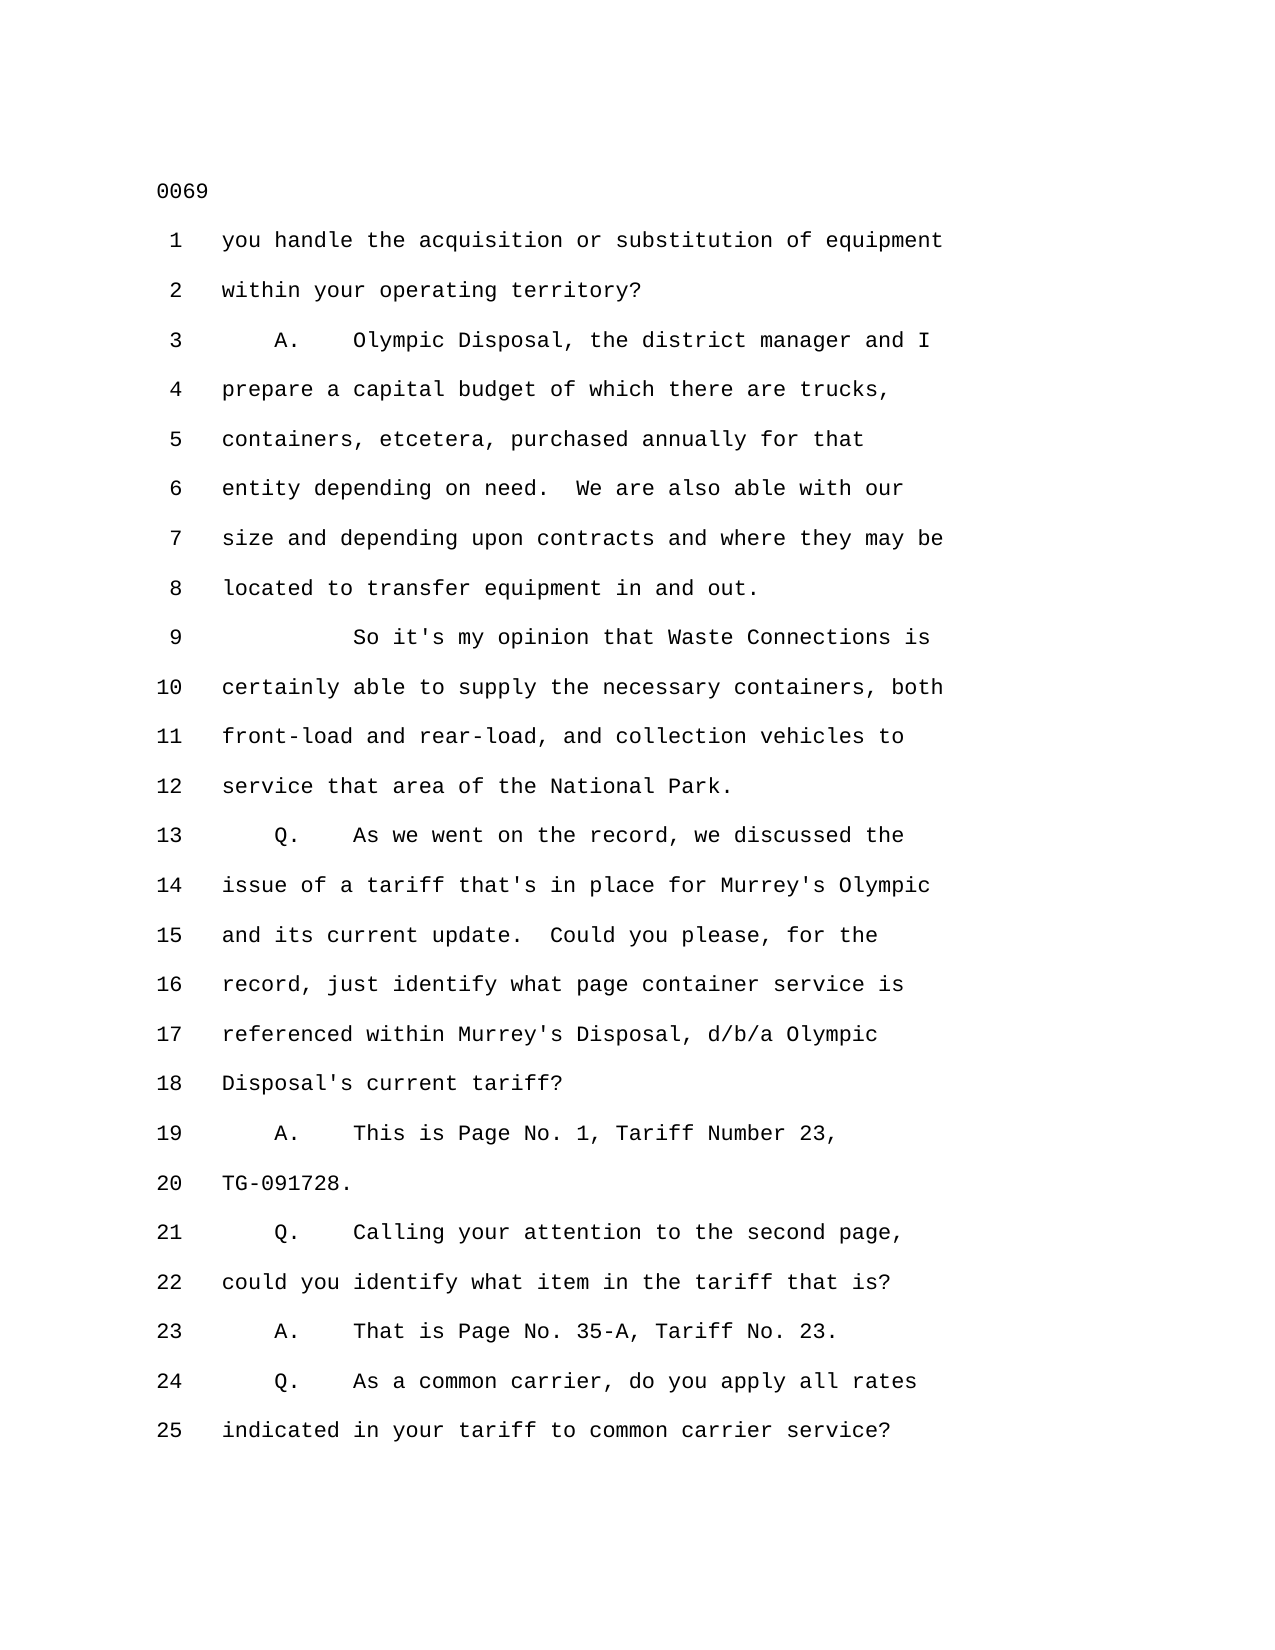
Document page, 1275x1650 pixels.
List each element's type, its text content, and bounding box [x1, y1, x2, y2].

text 13 Q. As we went on the record, we discussed the [156, 824, 1119, 849]
text 22 could you identify what item in the tariff that is? [156, 1271, 1119, 1296]
text 5 containers, etcetera, purchased annually for that [156, 428, 1119, 453]
text 16 record, just identify what page container service is [156, 973, 1119, 998]
text 9 So it's my opinion that Waste Connections is [156, 626, 1119, 651]
text 20 TG-091728. [156, 1172, 1119, 1196]
text 0069 [156, 180, 1119, 205]
text 15 and its current update. Could you please, for the [156, 924, 1119, 948]
text 19 A. This is Page No. 1, Tariff Number 23, [156, 1122, 1119, 1147]
text 12 service that area of the National Park. [156, 775, 1119, 800]
text 24 Q. As a common carrier, do you apply all rates [156, 1370, 1119, 1395]
text 6 entity depending on need. We are also able with our [156, 477, 1119, 502]
text 3 A. Olympic Disposal, the district manager and I [156, 329, 1119, 353]
text 21 Q. Calling your attention to the second page, [156, 1221, 1119, 1246]
text 4 prepare a capital budget of which there are trucks, [156, 378, 1119, 403]
text 17 referenced within Murrey's Disposal, d/b/a Olympic [156, 1023, 1119, 1048]
text 10 certainly able to supply the necessary containers, both [156, 676, 1119, 701]
text 25 indicated in your tariff to common carrier service? [156, 1419, 1119, 1444]
text 1 you handle the acquisition or substitution of equipment [156, 229, 1119, 254]
text 23 A. That is Page No. 35-A, Tariff No. 23. [156, 1320, 1119, 1345]
text 14 issue of a tariff that's in place for Murrey's Olympic [156, 874, 1119, 899]
text 2 within your operating territory? [156, 279, 1119, 304]
text 18 Disposal's current tariff? [156, 1072, 1119, 1097]
text 8 located to transfer equipment in and out. [156, 577, 1119, 601]
text 11 front-load and rear-load, and collection vehicles to [156, 725, 1119, 750]
text 7 size and depending upon contracts and where they may be [156, 527, 1119, 552]
